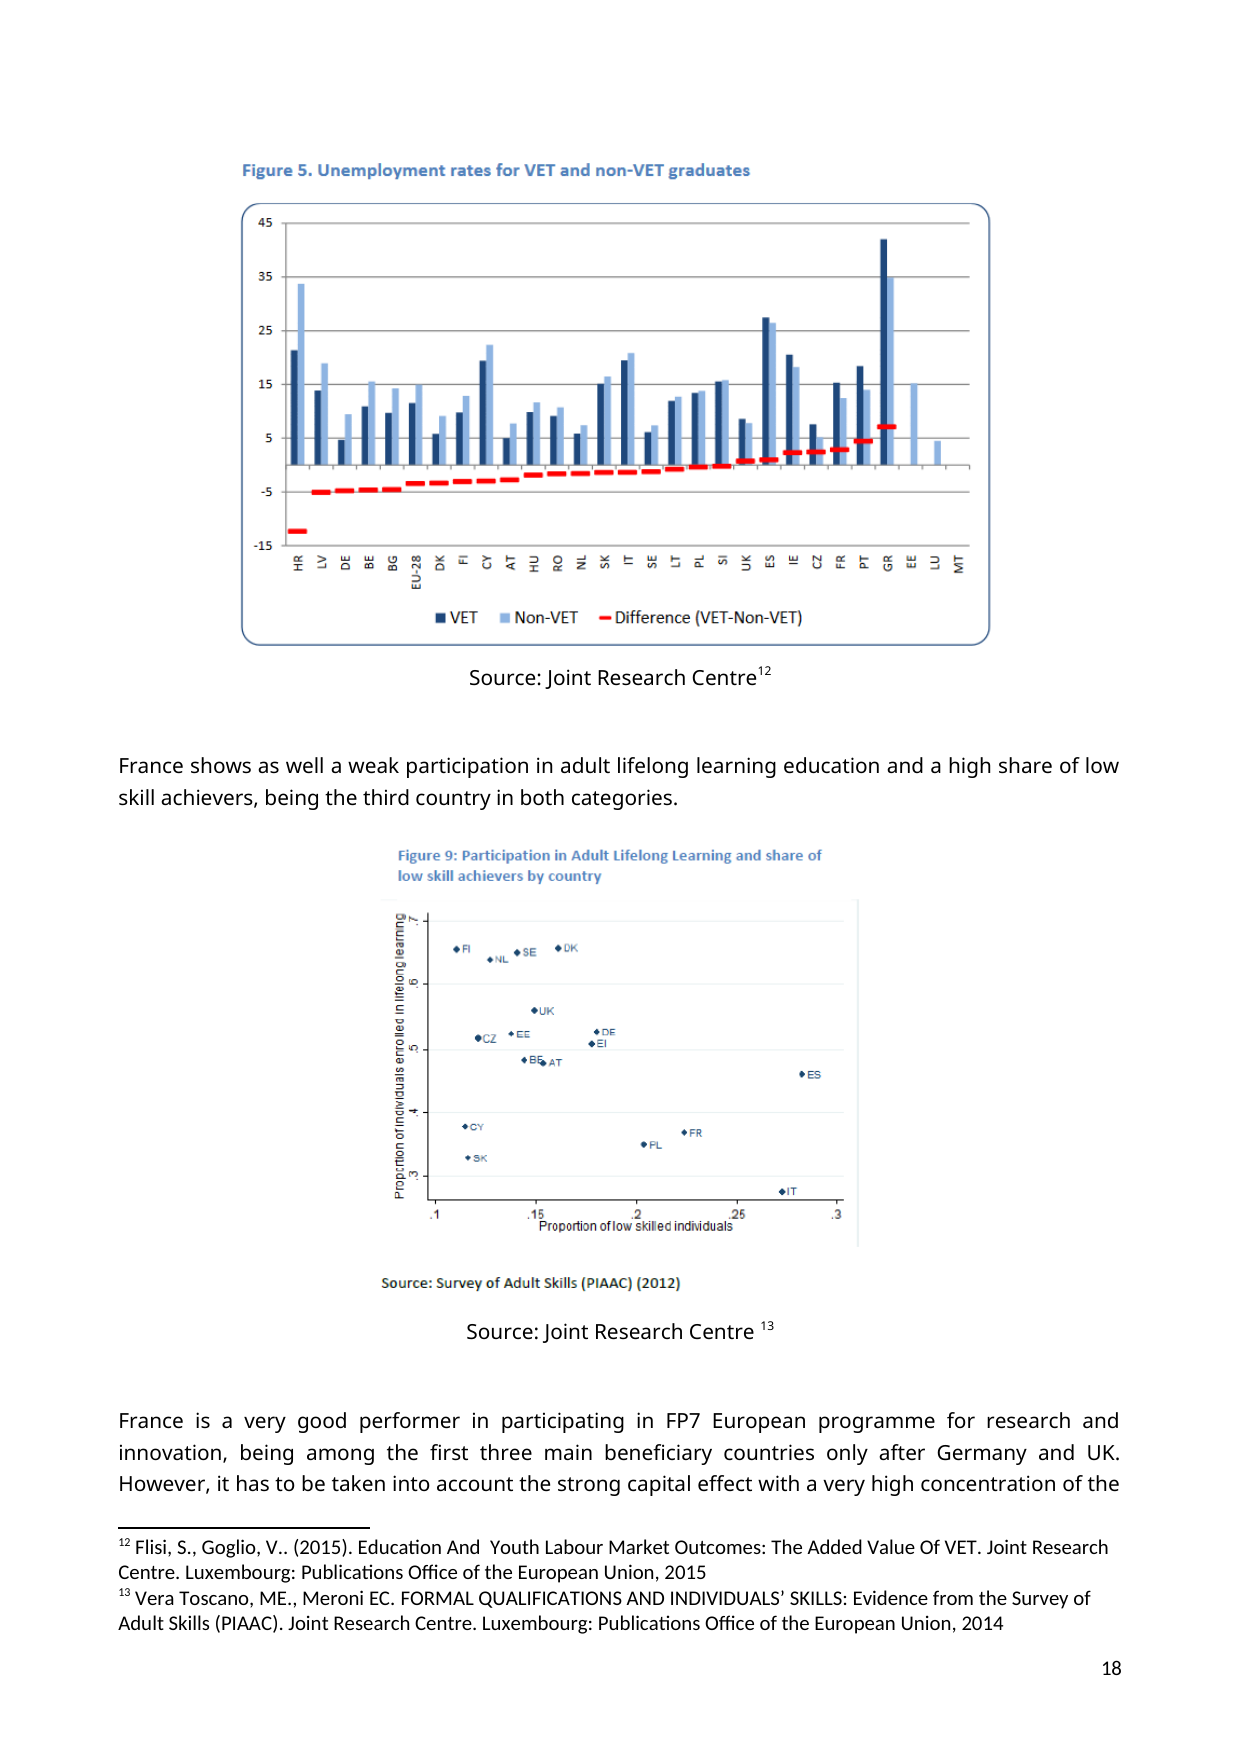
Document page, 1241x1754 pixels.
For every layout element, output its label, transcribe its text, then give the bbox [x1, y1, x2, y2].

text Source: Joint Research Centre [118, 1317, 1122, 1346]
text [118, 1406, 1122, 1498]
picture [369, 827, 872, 1302]
picture [228, 147, 1012, 647]
text Source: Joint Research Centre [118, 663, 1122, 691]
text France shows as well a weak participation in adult lifelong learning education and a high share of low skill achievers, being the third country in both categories. [118, 751, 1122, 811]
